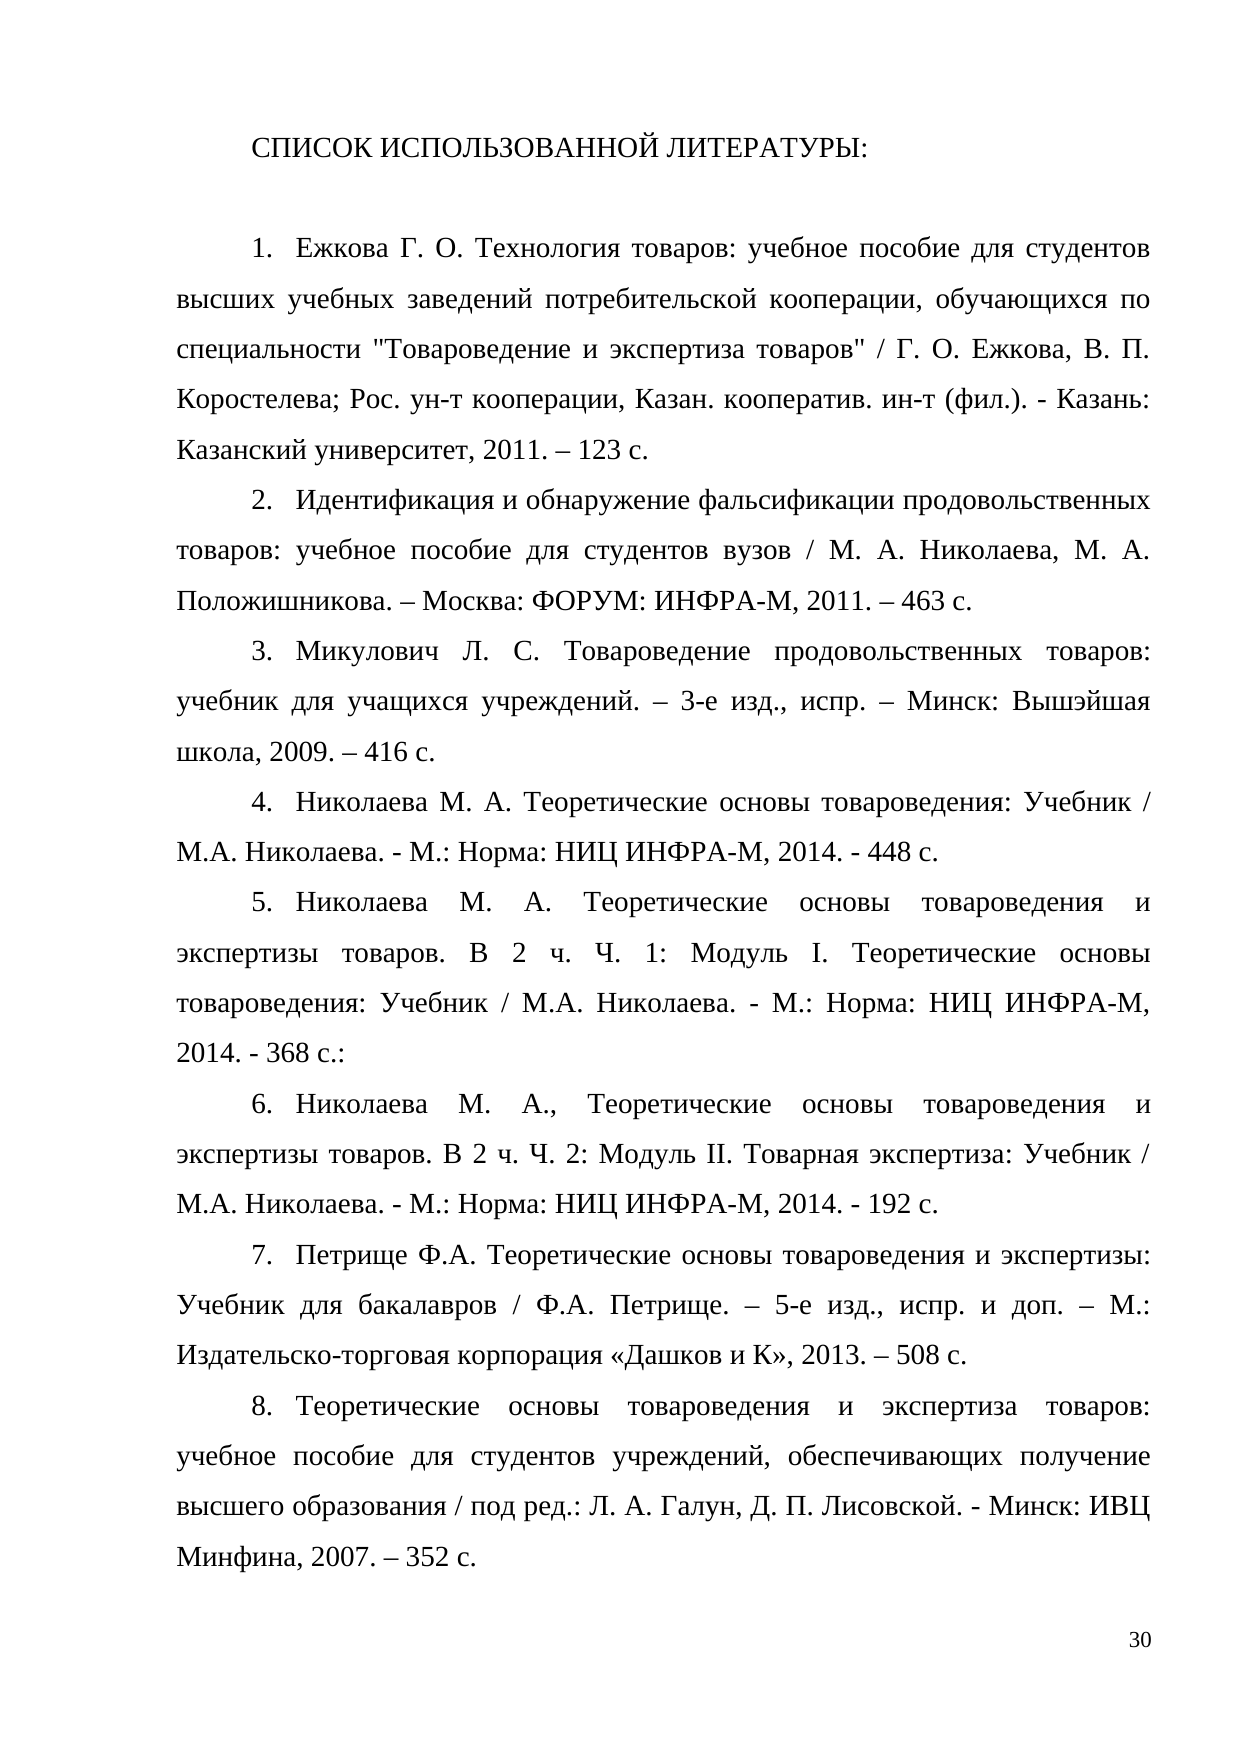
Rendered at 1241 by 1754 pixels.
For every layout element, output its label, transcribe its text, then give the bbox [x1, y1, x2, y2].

list Микулович Л. С. Товароведение продовольственных товаров: учебник для учащихся учреждений. – 3-е изд., испр. – Минск: Вышэйшая школа, 2009. – 416 с. [176, 633, 1152, 767]
list СПИСОК ИСПОЛЬЗОВАННОЙ ЛИТЕРАТУРЫ: [177, 130, 1152, 163]
list Николаева М. А., Теоретические основы товароведения и экспертизы товаров. В 2 ч. Ч. 2: Модуль II. Товарная экспертиза: Учебник / М.А. Николаева. - М.: Норма: НИЦ ИНФРА-М, 2014. - 192 с. [176, 1086, 1152, 1220]
list Идентификация и обнаружение фальсификации продовольственных товаров: учебное пособие для студентов вузов / М. А. Николаева, М. А. Положишникова. – Москва: ФОРУМ: ИНФРА-М, 2011. – 463 с. [176, 482, 1152, 616]
list Петрище Ф.А. Теоретические основы товароведения и экспертизы: Учебник для бакалавров / Ф.А. Петрище. – 5-е изд., испр. и доп. – М.: Издательско-торговая корпорация «Дашков и К», 2013. – 508 с. [176, 1237, 1152, 1371]
list Николаева М. А. Теоретические основы товароведения: Учебник / М.А. Николаева. - М.: Норма: НИЦ ИНФРА-М, 2014. - 448 с. [176, 784, 1152, 868]
list Теоретические основы товароведения и экспертиза товаров: учебное пособие для студентов учреждений, обеспечивающих получение высшего образования / под ред.: Л. А. Галун, Д. П. Лисовской. - Минск: ИВЦ Минфина, 2007. – 352 с. [176, 1388, 1152, 1572]
list Ежкова Г. О. Технология товаров: учебное пособие для студентов высших учебных заведений потребительской кооперации, обучающихся по специальности "Товароведение и экспертиза товаров" / Г. О. Ежкова, В. П. Коростелева; Рос. ун-т кооперации, Казан. кооператив. ин-т (фил.). - Казань: Казанский университет, 2011. – 123 с. [176, 231, 1152, 465]
list Николаева М. А. Теоретические основы товароведения и экспертизы товаров. В 2 ч. Ч. 1: Модуль I. Теоретические основы товароведения: Учебник / М.А. Николаева. - М.: Норма: НИЦ ИНФРА-М, 2014. - 368 с.: [176, 884, 1152, 1069]
